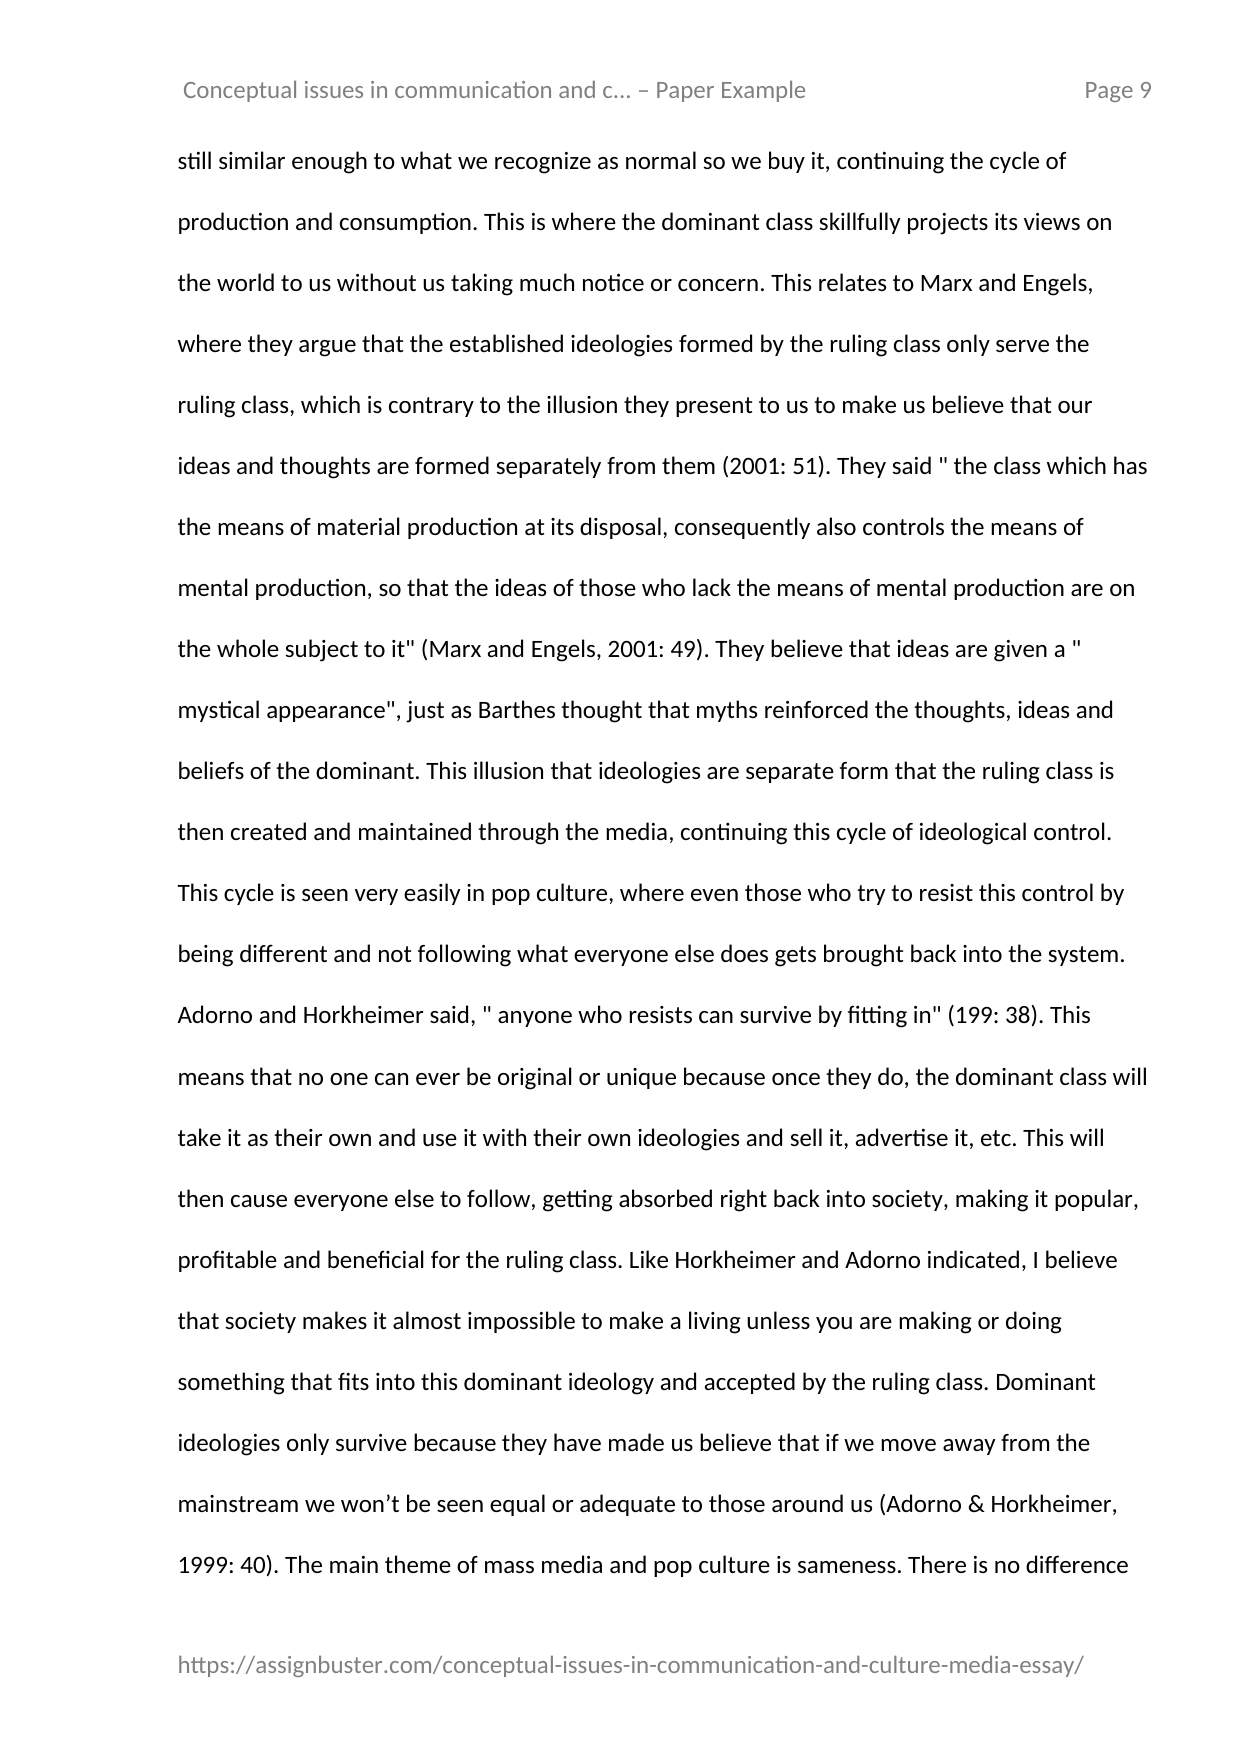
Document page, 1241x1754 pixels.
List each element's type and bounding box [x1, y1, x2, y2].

text [177, 145, 1152, 1579]
